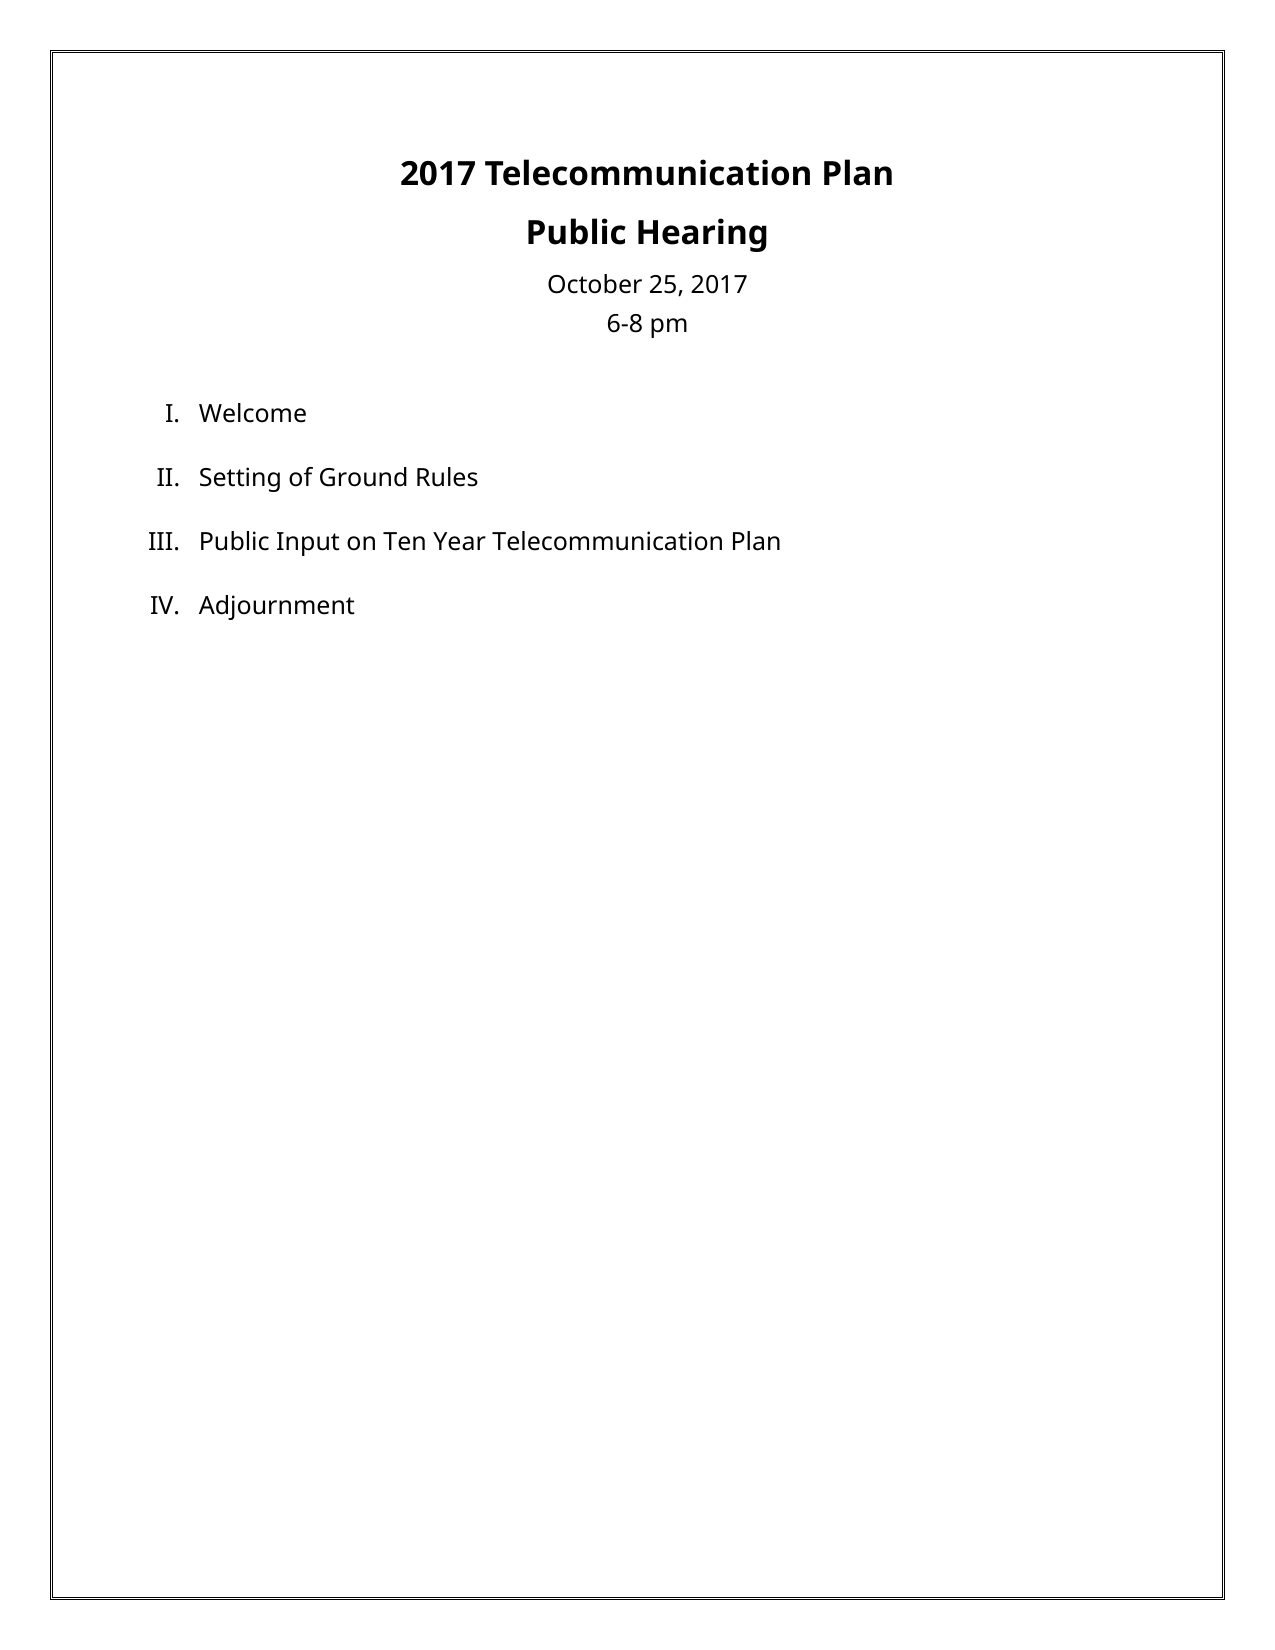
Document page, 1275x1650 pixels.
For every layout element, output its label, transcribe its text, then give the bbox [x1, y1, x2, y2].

list Adjournment [180, 588, 1095, 622]
subtitle 6-8 pm [199, 306, 1095, 340]
list Public Input on Ten Year Telecommunication Plan [180, 523, 1095, 558]
list Setting of Ground Rules [180, 459, 1095, 493]
subtitle Public Hearing [199, 208, 1095, 254]
subtitle 2017 Telecommunication Plan [199, 150, 1095, 195]
list Welcome [180, 395, 1095, 429]
